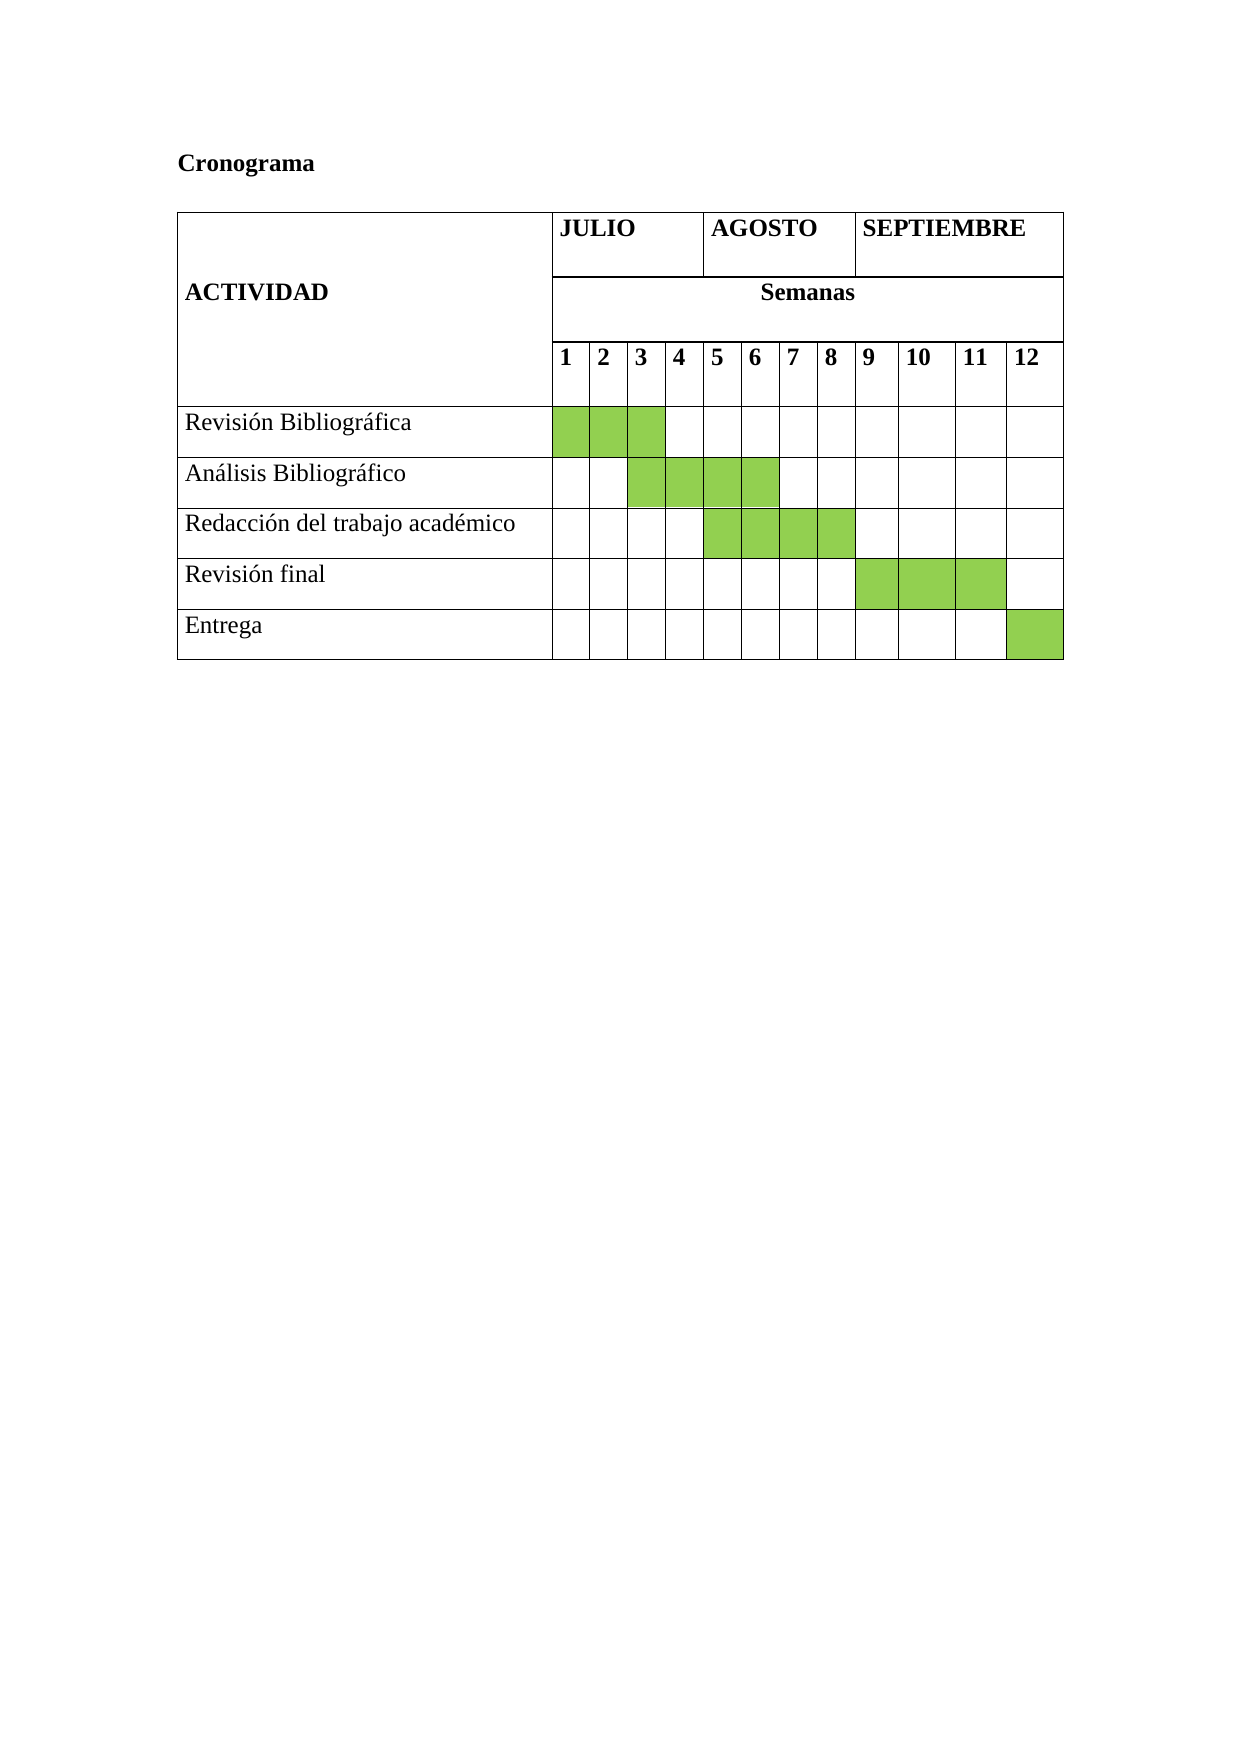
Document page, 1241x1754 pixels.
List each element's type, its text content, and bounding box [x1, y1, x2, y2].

table_cell [818, 509, 855, 558]
table_cell [780, 559, 817, 609]
table_cell [666, 610, 703, 659]
table_cell [818, 610, 855, 659]
table_cell [818, 559, 855, 609]
table_cell Revisión Bibliográfica [178, 407, 552, 457]
table_cell [742, 610, 779, 659]
table_cell 12 [1007, 343, 1063, 406]
table_cell [704, 509, 741, 558]
table_header AGOSTO [704, 213, 855, 276]
table_cell [628, 407, 665, 457]
table_cell [899, 509, 955, 558]
table_cell [899, 559, 955, 609]
table_cell 5 [704, 343, 741, 406]
table_cell [780, 407, 817, 457]
table_header JULIO [553, 213, 703, 276]
table_cell [856, 509, 898, 558]
table_cell Revisión final [178, 559, 552, 609]
table_cell [899, 610, 955, 659]
table_cell [856, 610, 898, 659]
table_cell 1 [553, 343, 589, 406]
table_cell Entrega [178, 610, 552, 659]
table_cell [704, 458, 741, 507]
table_cell [780, 458, 817, 507]
table_cell [899, 407, 955, 457]
table_cell [704, 407, 741, 457]
table_cell [666, 407, 703, 457]
table_cell [628, 509, 665, 558]
table_cell [956, 407, 1006, 457]
table_cell [704, 610, 741, 659]
table_cell [666, 458, 703, 507]
table_header SEPTIEMBRE [856, 213, 1063, 276]
table_cell [590, 509, 627, 558]
table_cell [856, 458, 898, 507]
table_cell [856, 407, 898, 457]
table_cell 3 [628, 343, 665, 406]
table_cell [956, 610, 1006, 659]
table_cell 7 [780, 343, 817, 406]
table_cell 8 [818, 343, 855, 406]
table_cell [590, 458, 627, 507]
table_cell [956, 509, 1006, 558]
table_cell [590, 559, 627, 609]
table_cell [553, 559, 589, 609]
table_cell [818, 407, 855, 457]
table_cell [628, 610, 665, 659]
table_cell [956, 458, 1006, 507]
table_cell [1007, 407, 1063, 457]
table_cell [628, 559, 665, 609]
table_cell [780, 610, 817, 659]
table_cell [742, 559, 779, 609]
table_cell 10 [899, 343, 955, 406]
table_cell [590, 610, 627, 659]
table_cell [818, 458, 855, 507]
table_cell [1007, 559, 1063, 609]
table_cell 2 [590, 343, 627, 406]
table_cell [553, 458, 589, 507]
table_cell Redacción del trabajo académico [178, 509, 552, 558]
table_cell Semanas [553, 278, 1063, 341]
table_cell [780, 509, 817, 558]
table_cell [590, 407, 627, 457]
table_cell [704, 559, 741, 609]
table_header ACTIVIDAD [178, 213, 552, 406]
table_cell [899, 458, 955, 507]
table_cell 11 [956, 343, 1006, 406]
text Cronograma [177, 148, 1063, 176]
table_cell [1007, 509, 1063, 558]
table_cell [1007, 610, 1063, 659]
table_cell [856, 559, 898, 609]
table_cell [553, 509, 589, 558]
table_cell [742, 407, 779, 457]
table_cell [666, 509, 703, 558]
table_cell 6 [742, 343, 779, 406]
table_cell 9 [856, 343, 898, 406]
table_cell [956, 559, 1006, 609]
table_cell [553, 610, 589, 659]
table_cell [553, 407, 589, 457]
table_cell [742, 458, 779, 507]
table_cell Análisis Bibliográfico [178, 458, 552, 507]
table_cell [742, 509, 779, 558]
table_cell [628, 458, 665, 507]
table_cell [1007, 458, 1063, 507]
table_cell 4 [666, 343, 703, 406]
table_cell [666, 559, 703, 609]
